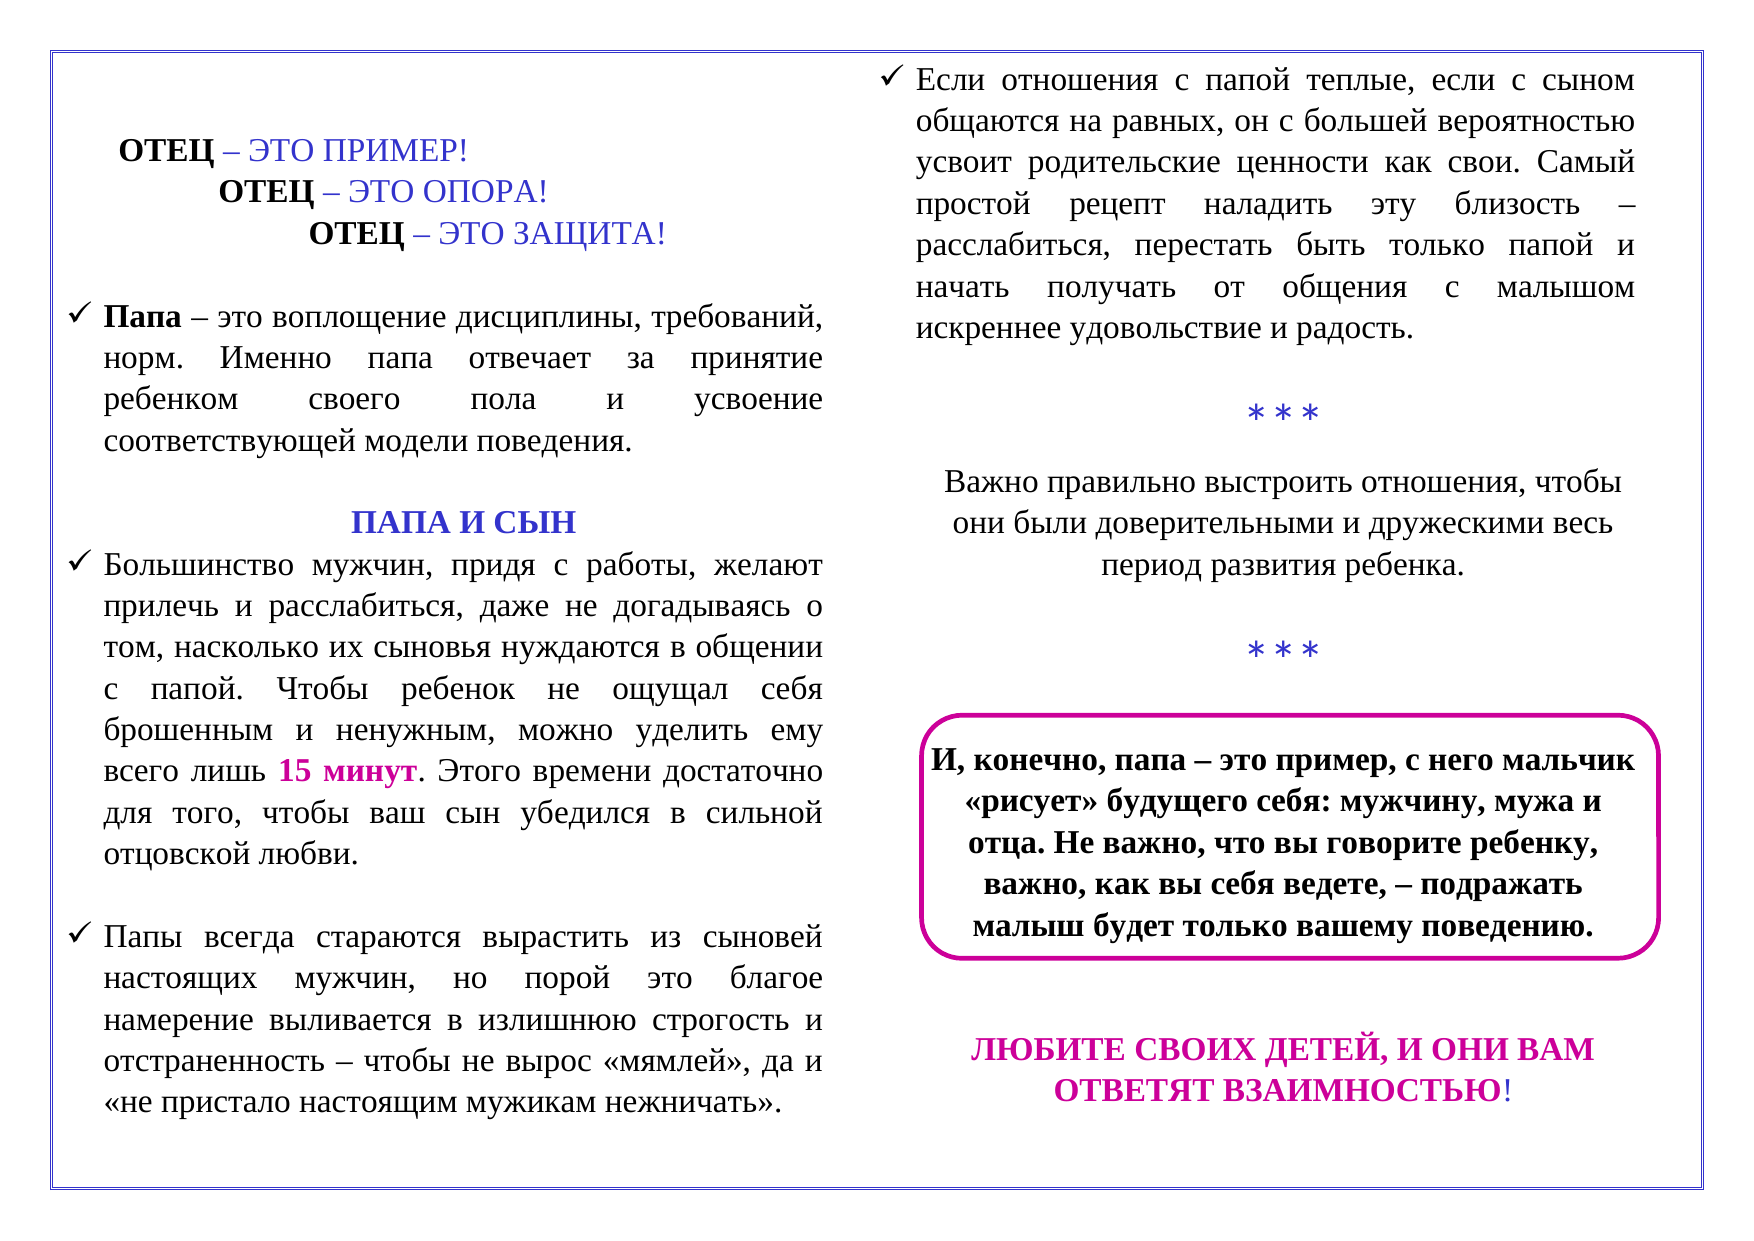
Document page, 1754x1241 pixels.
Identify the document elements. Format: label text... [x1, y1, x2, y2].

list Папы всегда стараются вырастить из сыновей настоящих мужчин, но порой это благое намерение выливается в излишнюю строгость и отстраненность – чтобы не вырос «мямлей», да и «не пристало настоящим мужикам нежничать». [66, 916, 824, 1120]
text *** [930, 627, 1636, 693]
list Большинство мужчин, придя с работы, желают прилечь и расслабиться, даже не догадываясь о том, насколько их сыновья нуждаются в общении с папой. Чтобы ребенок не ощущал себя брошенным и ненужным, можно уделить ему всего лишь 15 минут. Этого времени достаточно для того, чтобы ваш сын убедился в сильной отцовской любви. [66, 544, 824, 872]
text ЛЮБИТЕ СВОИХ ДЕТЕЙ, И ОНИ ВАМ ОТВЕТЯТ ВЗАИМНОСТЬЮ! [930, 1029, 1636, 1108]
text Важно правильно выстроить отношения, чтобы они были доверительными и дружескими весь период развития ребенка. [930, 461, 1636, 582]
text ОТЕЦ – ЭТО ПРИМЕР! [118, 130, 824, 169]
list ПАПА И СЫН [103, 503, 824, 541]
text ОТЕЦ – ЭТО ОПОРА! [118, 172, 824, 210]
text *** [930, 390, 1636, 456]
list Папа – это воплощение дисциплины, требований, норм. Именно папа отвечает за принятие ребенком своего пола и усвоение соответствующей модели поведения. [66, 296, 824, 458]
text ОТЕЦ – ЭТО ЗАЩИТА! [118, 213, 824, 251]
text И, конечно, папа – это пример, с него мальчик «рисует» будущего себя: мужчину, мужа и отца. Не важно, что вы говорите ребенку, важно, как вы себя ведете, – подражать малыш будет только вашему поведению. [930, 739, 1636, 943]
list Если отношения с папой теплые, если с сыном общаются на равных, он с большей вероятностью усвоит родительские ценности как свои. Самый простой рецепт наладить эту близость – расслабиться, перестать быть только папой и начать получать от общения с малышом искреннее удовольствие и радость. [878, 59, 1636, 346]
